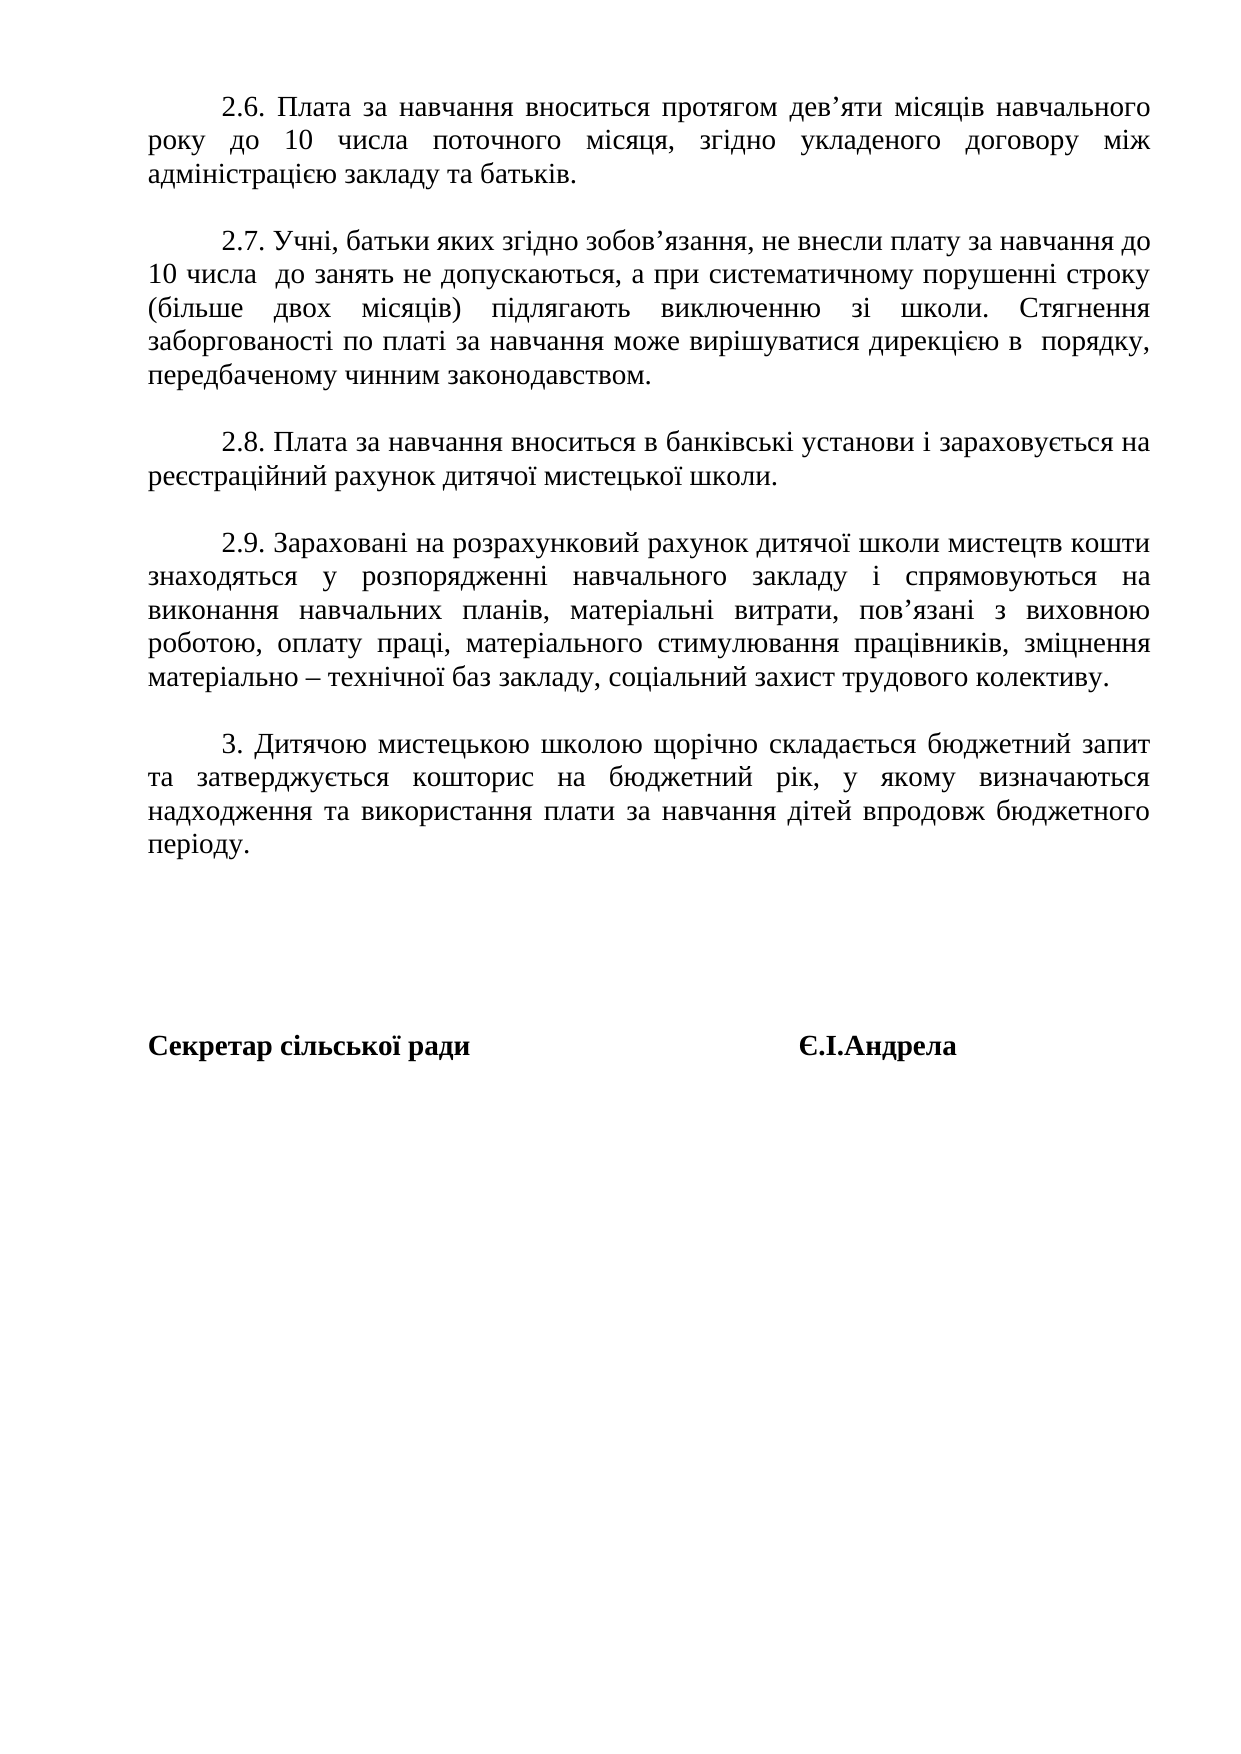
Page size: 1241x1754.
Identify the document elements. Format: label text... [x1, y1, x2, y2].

text 2.7. Учні, батьки яких згідно зобов’язання, не внесли плату за навчання до 10 числа до занять не допускаються, а при систематичному порушенні строку (більше двох місяців) підлягають виключенню зі школи. Стягнення заборгованості по платі за навчання може вирішуватися дирекцією в порядку, передбаченому чинним законодавством. [148, 223, 1152, 391]
text Секретар сільської ради Є.І.Андрела [148, 1028, 1152, 1061]
text 2.8. Плата за навчання вноситься в банківські установи і зараховується на реєстраційний рахунок дитячої мистецької школи. [148, 424, 1152, 491]
text 2.9. Зараховані на розрахунковий рахунок дитячої школи мистецтв кошти знаходяться у розпорядженні навчального закладу і спрямовуються на виконання навчальних планів, матеріальні витрати, пов’язані з виховною роботою, оплату праці, матеріального стимулювання працівників, зміцнення матеріально – технічної баз закладу, соціальний захист трудового колективу. [148, 525, 1152, 692]
text 3. Дитячою мистецькою школою щорічно складається бюджетний запит та затверджується кошторис на бюджетний рік, у якому визначаються надходження та використання плати за навчання дітей впродовж бюджетного періоду. [148, 726, 1152, 860]
text 2.6. Плата за навчання вноситься протягом дев’яти місяців навчального року до 10 числа поточного місяця, згідно укладеного договору між адміністрацією закладу та батьків. [148, 89, 1152, 189]
